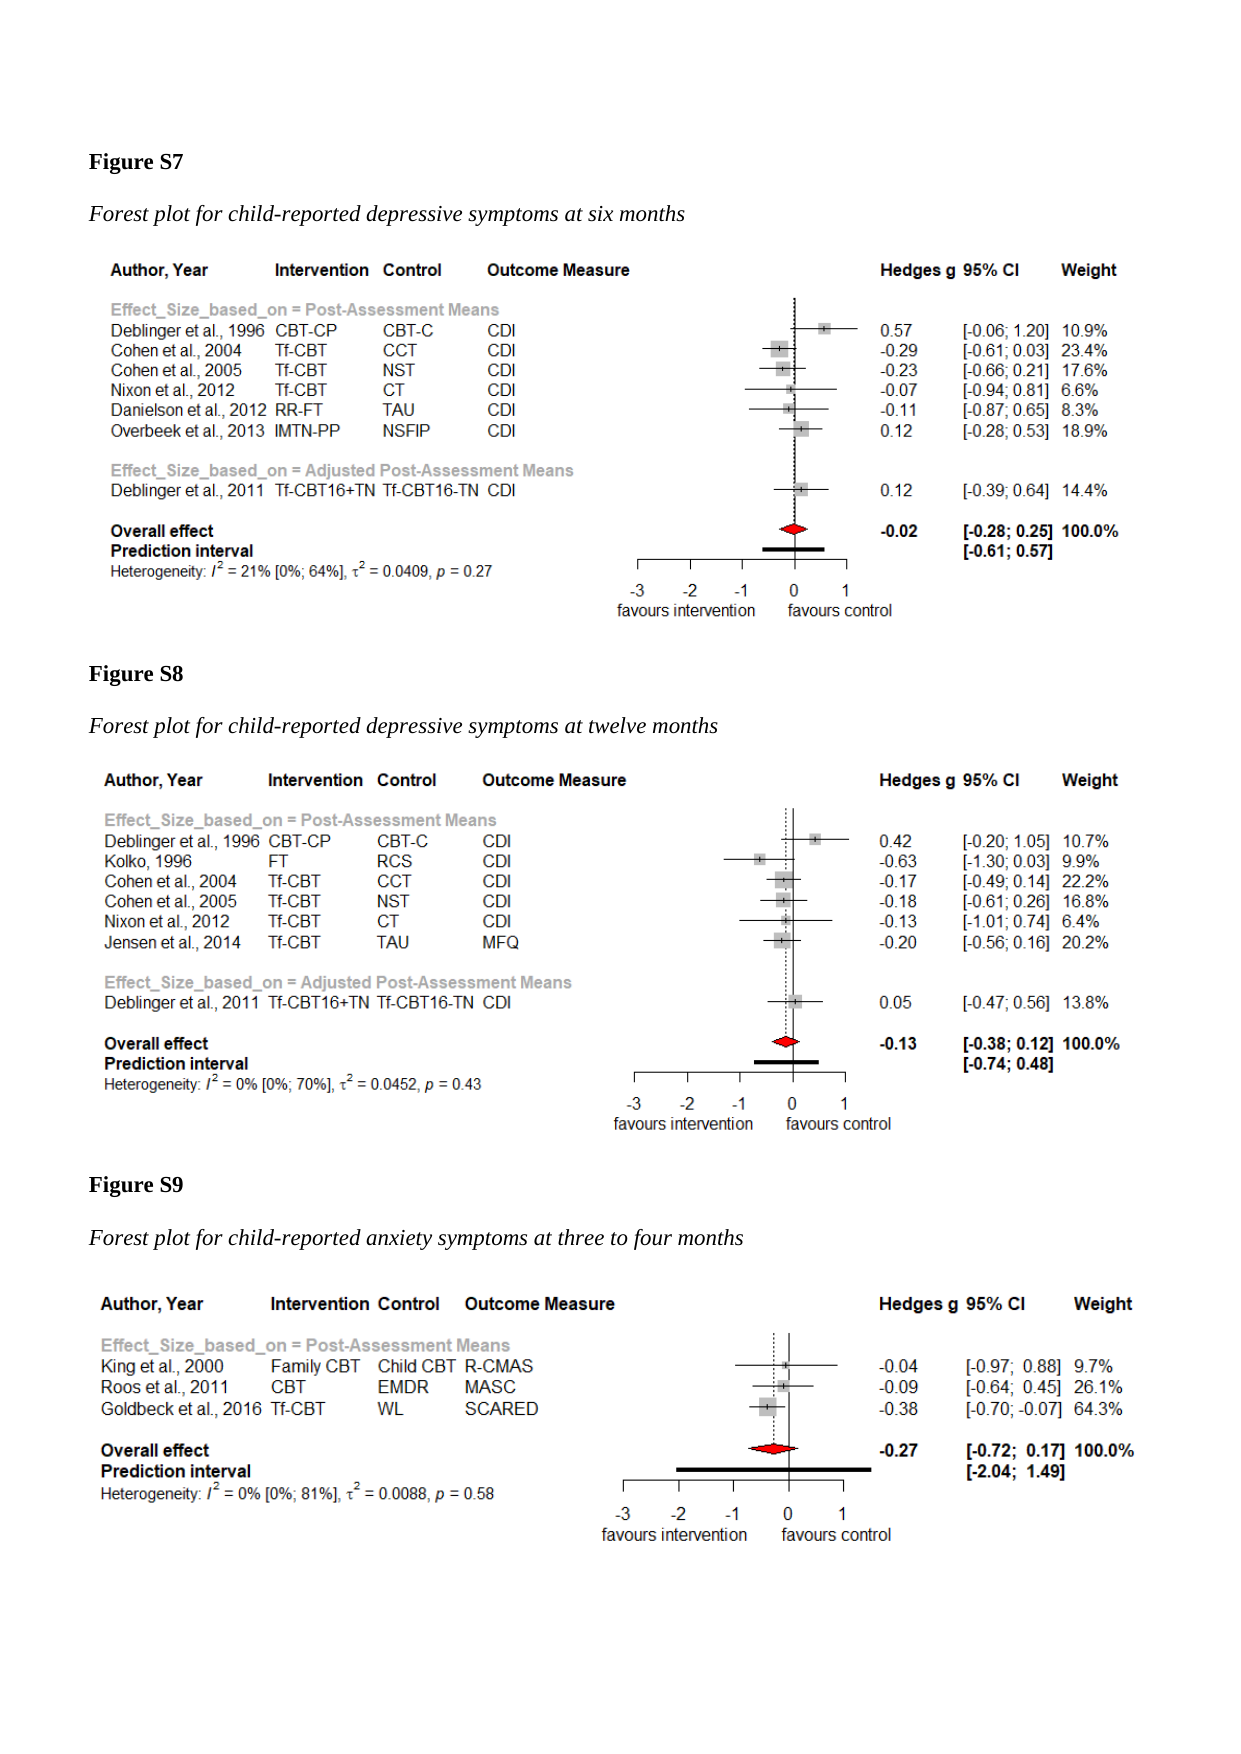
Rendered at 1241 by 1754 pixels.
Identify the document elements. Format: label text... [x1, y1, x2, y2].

text Figure S8 [89, 659, 1092, 686]
text Forest plot for child-reported depressive symptoms at six months [89, 200, 1092, 227]
text Figure S9 [89, 1171, 1092, 1198]
text Figure S7 [89, 148, 1092, 174]
text Forest plot for child-reported depressive symptoms at twelve months [89, 712, 1092, 739]
picture [88, 253, 1137, 632]
text Forest plot for child-reported anxiety symptoms at three to four months [89, 1224, 1092, 1251]
picture [88, 765, 1134, 1144]
picture [88, 1276, 1149, 1567]
